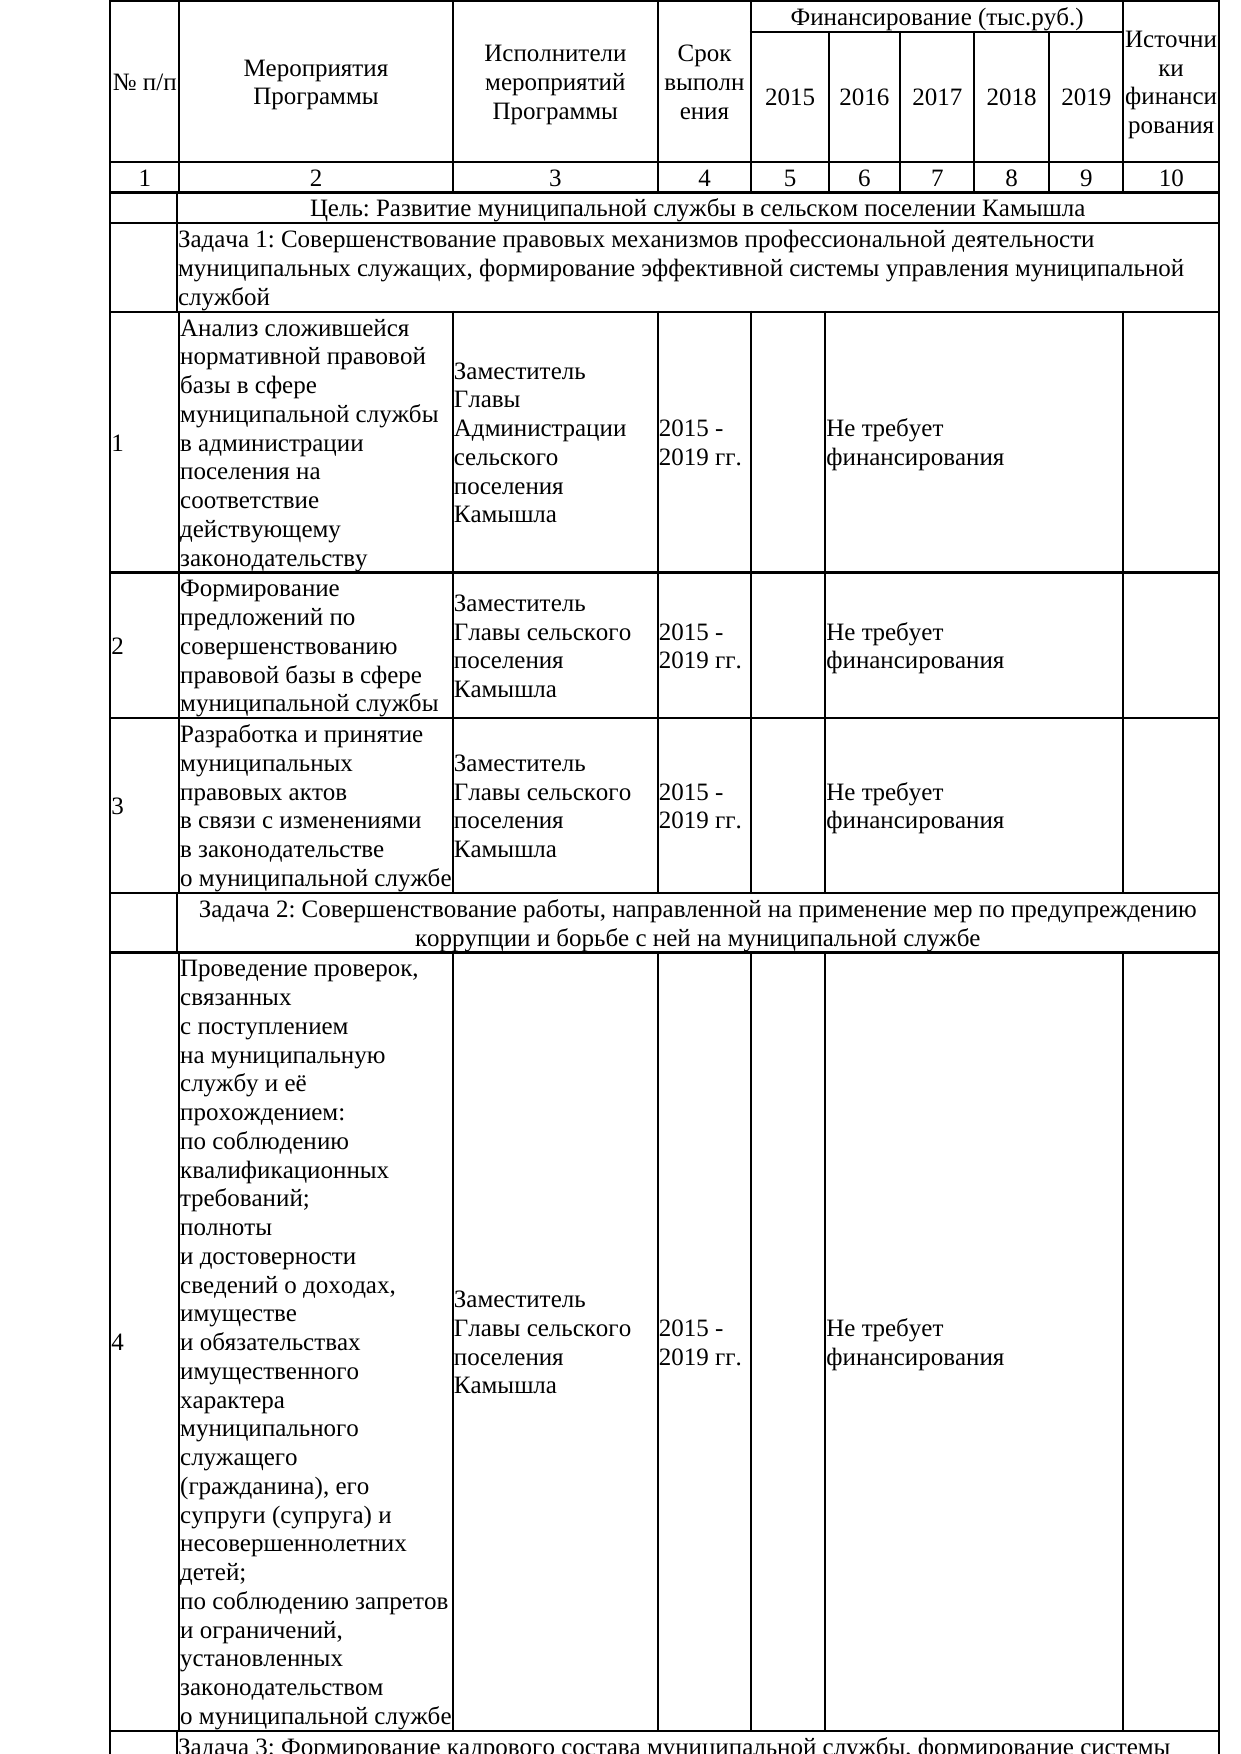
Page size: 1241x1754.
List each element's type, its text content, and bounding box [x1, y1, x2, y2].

table_cell 7 [901, 163, 973, 191]
table_cell Заместитель Главы Администрации сельского поселения Камышла [454, 313, 657, 571]
table_cell Задача 2: Совершенствование работы, направленной на применение мер по предупреждению коррупции и борьбе с ней на муниципальной службе [178, 894, 1218, 951]
table_cell 4 [659, 163, 750, 191]
table_cell 2015 -2019 гг. [659, 313, 750, 571]
table_header № п/п [111, 2, 178, 161]
table_cell Цель: Развитие муниципальной службы в сельском поселении Камышла [178, 194, 1218, 222]
table_cell 4 [111, 954, 178, 1730]
table_cell 5 [752, 163, 828, 191]
table_header Финансирование (тыс.руб.) [752, 2, 1122, 31]
table_cell 9 [1050, 163, 1122, 191]
table_cell 3 [111, 719, 178, 892]
table_cell 1 [111, 313, 178, 571]
table_cell [752, 313, 824, 571]
table_header Исполнители мероприятий Программы [454, 2, 657, 161]
table_cell 2015 -2019 гг. [659, 719, 750, 892]
table_cell Заместитель Главы сельского поселения Камышла [454, 954, 657, 1730]
table_cell 1 [111, 163, 178, 191]
table_cell 3 [454, 163, 657, 191]
table_cell 8 [975, 163, 1048, 191]
table_cell 2 [111, 574, 178, 717]
table_cell Не требует финансирования [826, 719, 1122, 892]
table_cell 2018 [975, 33, 1048, 161]
table_cell Не требует финансирования [826, 954, 1122, 1730]
table_cell [111, 1732, 176, 1754]
table_cell [1124, 313, 1218, 571]
table_cell 2016 [830, 33, 899, 161]
table_header Источники финансирования [1124, 2, 1218, 161]
table_cell Заместитель Главы сельского поселения Камышла [454, 574, 657, 717]
table_cell 2017 [901, 33, 973, 161]
table_cell [111, 194, 176, 222]
table_header Мероприятия Программы [180, 2, 452, 161]
table_cell [1124, 574, 1218, 717]
table_cell Не требует финансирования [826, 313, 1122, 571]
table_cell 2015 [752, 33, 828, 161]
table_cell 2015 -2019 гг. [659, 954, 750, 1730]
table_cell Анализ сложившейся нормативной правовой базы в сфере муниципальной службы в администрации поселения на соответствие действующему законодательству [180, 313, 452, 571]
table_cell [111, 224, 176, 311]
table_cell Задача 3: Формирование кадрового состава муниципальной службы, формирование системы подготовки, профессиональной переподготовки и повышения квалификации кадров для муниципальной службы и профессионального развития муниципальных служащих [178, 1732, 1218, 1754]
table_cell [752, 719, 824, 892]
table_cell [752, 574, 824, 717]
table_cell 2 [180, 163, 452, 191]
table_cell [752, 954, 824, 1730]
table_cell 6 [830, 163, 899, 191]
table_cell Проведение проверок, связанных с поступлением на муниципальную службу и её прохождением: по соблюдению квалификационных требований; полноты и достоверности сведений о доходах, имуществе и обязательствах имущественного характера муниципального служащего (гражданина), его супруги (супруга) и несовершеннолетних детей; по соблюдению запретов и ограничений, установленных законодательством о муниципальной службе [180, 954, 452, 1730]
table_cell 2015 -2019 гг. [659, 574, 750, 717]
table_cell Заместитель Главы сельского поселения Камышла [454, 719, 657, 892]
table_cell Не требует финансирования [826, 574, 1122, 717]
table_cell [111, 894, 176, 951]
table_cell 2019 [1050, 33, 1122, 161]
table_cell [1124, 954, 1218, 1730]
table_cell Формирование предложений по совершенствованию правовой базы в сфере муниципальной службы [180, 574, 452, 717]
table_cell [1124, 719, 1218, 892]
table_cell Задача 1: Совершенствование правовых механизмов профессиональной деятельности муниципальных служащих, формирование эффективной системы управления муниципальной службой [178, 224, 1218, 311]
table_cell Разработка и принятие муниципальных правовых актов в связи с изменениями в законодательстве о муниципальной службе [180, 719, 452, 892]
table_header Срок выполнения [659, 2, 750, 161]
table_cell 10 [1124, 163, 1218, 191]
